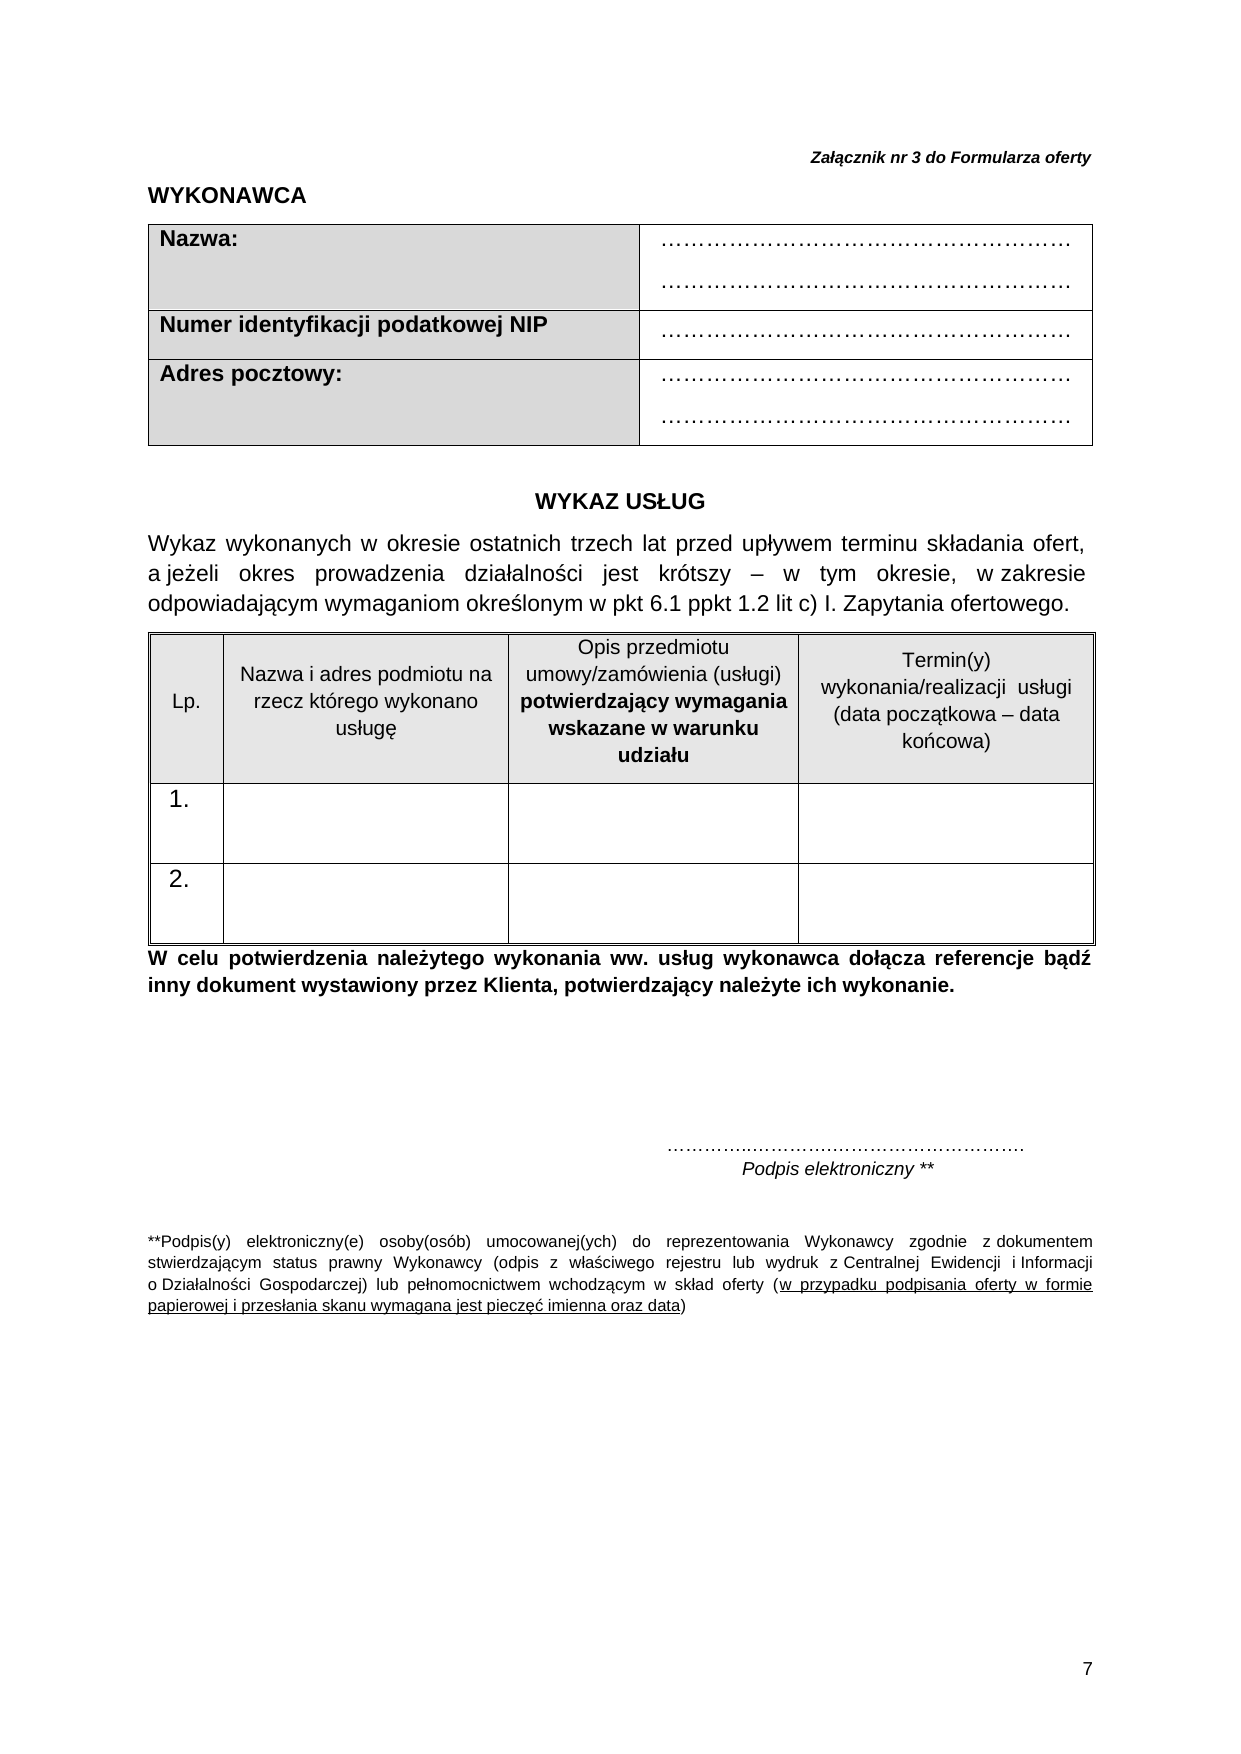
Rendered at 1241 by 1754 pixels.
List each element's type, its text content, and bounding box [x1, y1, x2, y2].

text W celu potwierdzenia należytego wykonania ww. usług wykonawca dołącza referencje bądź inny dokument wystawiony przez Klienta, potwierdzający należyte ich wykonanie. [148, 946, 1093, 997]
text Załącznik nr 3 do Formularza oferty [148, 148, 1093, 167]
table_cell [799, 864, 1093, 943]
table_cell [151, 784, 223, 863]
table_header Nazwa: [149, 225, 639, 309]
table_cell [224, 864, 508, 943]
table_cell [509, 864, 798, 943]
table_cell [799, 784, 1093, 863]
table_cell ……………………………………………… ……………………………………………… [640, 360, 1092, 445]
text WYKONAWCA [148, 182, 1093, 208]
text …………..………….…………………………. Podpis elektroniczny ** [523, 1133, 1093, 1179]
table_cell [151, 864, 223, 943]
table_cell Adres pocztowy: [149, 360, 639, 445]
text WYKAZ USŁUG [148, 488, 1093, 514]
table_header Nazwa i adres podmiotu na rzecz którego wykonano usługę [224, 635, 508, 783]
table_header Termin(y) wykonania/realizacji usługi (data początkowa – data końcowa) [799, 635, 1093, 783]
table_header Opis przedmiotu umowy/zamówienia (usługi) potwierdzający wymagania wskazane w warunku udziału [509, 635, 798, 783]
table_header ……………………………………………… ……………………………………………… [640, 225, 1092, 309]
table_cell [224, 784, 508, 863]
table_cell [509, 784, 798, 863]
table_cell ……………………………………………… [640, 311, 1092, 359]
list **Podpis(y) elektroniczny(e) osoby(osób) umocowanej(ych) do reprezentowania Wykonawcy zgodnie z dokumentem stwierdzającym status prawny Wykonawcy (odpis z właściwego rejestru lub wydruk z Centralnej Ewidencji i Informacji o Działalności Gospodarczej) lub pełnomocnictwem wchodzącym w skład oferty (w przypadku podpisania oferty w formie papierowej i przesłania skanu wymagana jest pieczęć imienna oraz data) [148, 1231, 1093, 1315]
list Wykaz wykonanych w okresie ostatnich trzech lat przed upływem terminu składania ofert, a jeżeli okres prowadzenia działalności jest krótszy – w tym okresie, w zakresie odpowiadającym wymaganiom określonym w pkt 6.1 ppkt 1.2 lit c) I. Zapytania ofertowego. [148, 530, 1086, 616]
table_cell Numer identyfikacji podatkowej NIP [149, 311, 639, 359]
table_header Lp. [151, 635, 223, 783]
